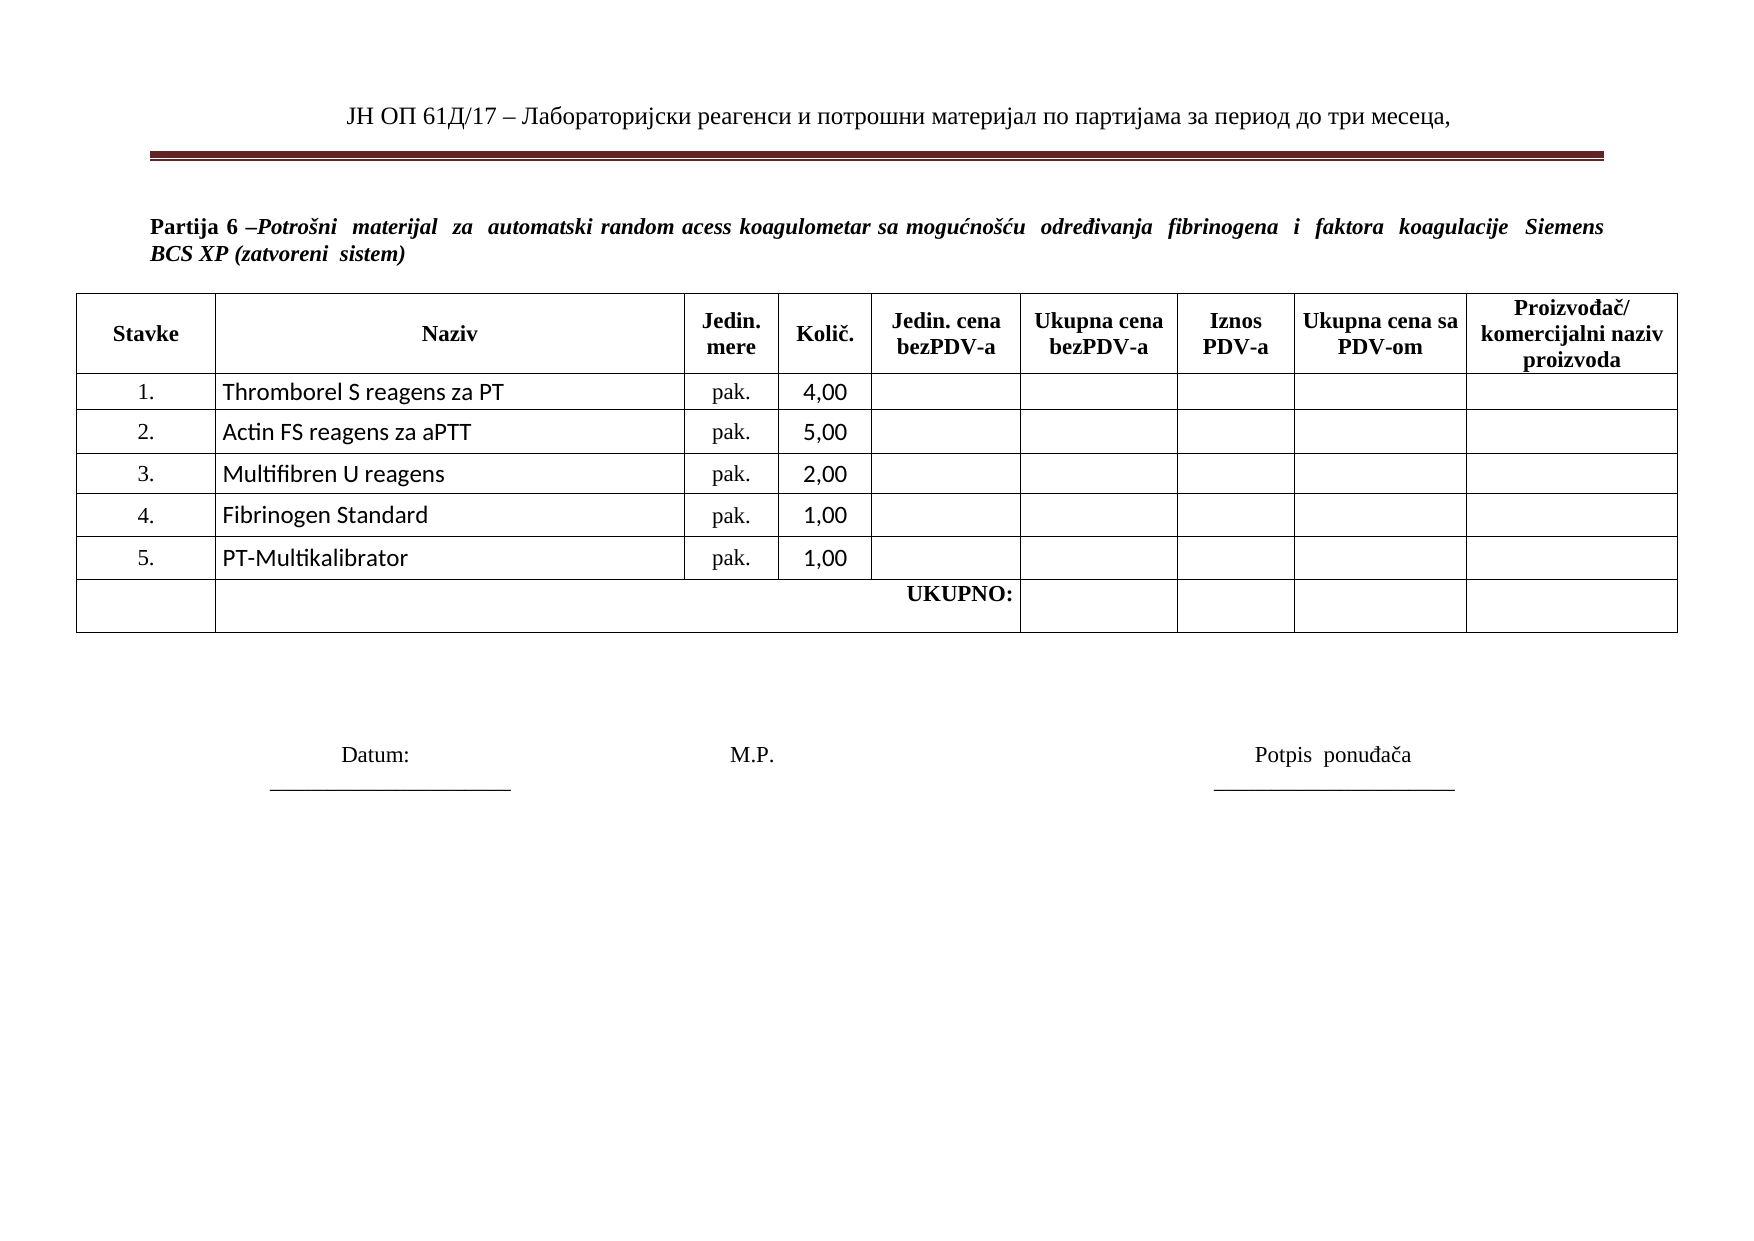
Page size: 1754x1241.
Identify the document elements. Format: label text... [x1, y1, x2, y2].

table_cell [1295, 410, 1466, 453]
table_cell [872, 454, 1020, 493]
table_cell 1,00 [779, 494, 871, 536]
table_cell 5,00 [779, 410, 871, 453]
table_cell [1021, 374, 1177, 409]
table_cell [872, 374, 1020, 409]
table_cell [1178, 374, 1294, 409]
table_cell [1178, 454, 1294, 493]
text Datum: M.P. Potpis ponuđača [150, 741, 1604, 767]
table_cell 3. [77, 454, 215, 493]
table_cell 2. [77, 410, 215, 453]
table_cell pak. [685, 537, 778, 579]
text Partija 6 –Potrošni materijal za automatski random acess koagulometar sa mogućnošću određivanja fibrinogena i faktora koagulacije Siemens BCS XP (zatvoreni sistem) [150, 213, 1604, 266]
table_cell [1467, 580, 1677, 632]
table_cell pak. [685, 410, 778, 453]
table_cell [1021, 454, 1177, 493]
table_cell [1467, 374, 1677, 409]
table_cell pak. [685, 454, 778, 493]
table_header Stavke [77, 294, 215, 373]
table_cell 1,00 [779, 537, 871, 579]
table_cell 4. [77, 494, 215, 536]
table_cell Multifibren U reagens [216, 454, 684, 493]
table_cell Fibrinogen Standard [216, 494, 684, 536]
table_header Ukupna cena sa PDV-om [1295, 294, 1466, 373]
table_cell [1021, 410, 1177, 453]
table_cell [1295, 537, 1466, 579]
table_cell [1467, 537, 1677, 579]
table_cell [1021, 580, 1177, 632]
table_cell 4,00 [779, 374, 871, 409]
table_cell [872, 537, 1020, 579]
table_cell PT-Multikalibrator [216, 537, 684, 579]
table_cell [1178, 494, 1294, 536]
table_cell [77, 580, 215, 632]
table_header Iznos PDV-a [1178, 294, 1294, 373]
table_cell Thromborel S reagens za PT [216, 374, 684, 409]
text _____________________ _____________________ [150, 767, 1604, 794]
table_cell [1295, 454, 1466, 493]
table_cell [1178, 537, 1294, 579]
table_header Naziv [216, 294, 684, 373]
table_header Proizvođač/ komercijalni naziv proizvoda [1467, 294, 1677, 373]
table_cell [1295, 580, 1466, 632]
table_cell pak. [685, 494, 778, 536]
table_cell 5. [77, 537, 215, 579]
table_cell 1. [77, 374, 215, 409]
table_cell [1178, 410, 1294, 453]
table_cell [1295, 374, 1466, 409]
table_cell [1178, 580, 1294, 632]
table_cell [1467, 494, 1677, 536]
table_cell [872, 410, 1020, 453]
table_cell [1021, 537, 1177, 579]
table_cell UKUPNO: [216, 580, 1020, 632]
table_header Jedin. mere [685, 294, 778, 373]
table_cell [1021, 494, 1177, 536]
table_cell [1467, 410, 1677, 453]
table_header Jedin. cena bezPDV-a [872, 294, 1020, 373]
table_cell [872, 494, 1020, 536]
table_cell pak. [685, 374, 778, 409]
table_cell [1295, 494, 1466, 536]
table_cell 2,00 [779, 454, 871, 493]
table_cell [1467, 454, 1677, 493]
table_cell Actin FS reagens za aPTT [216, 410, 684, 453]
table_header Količ. [779, 294, 871, 373]
table_header Ukupna cena bezPDV-a [1021, 294, 1177, 373]
